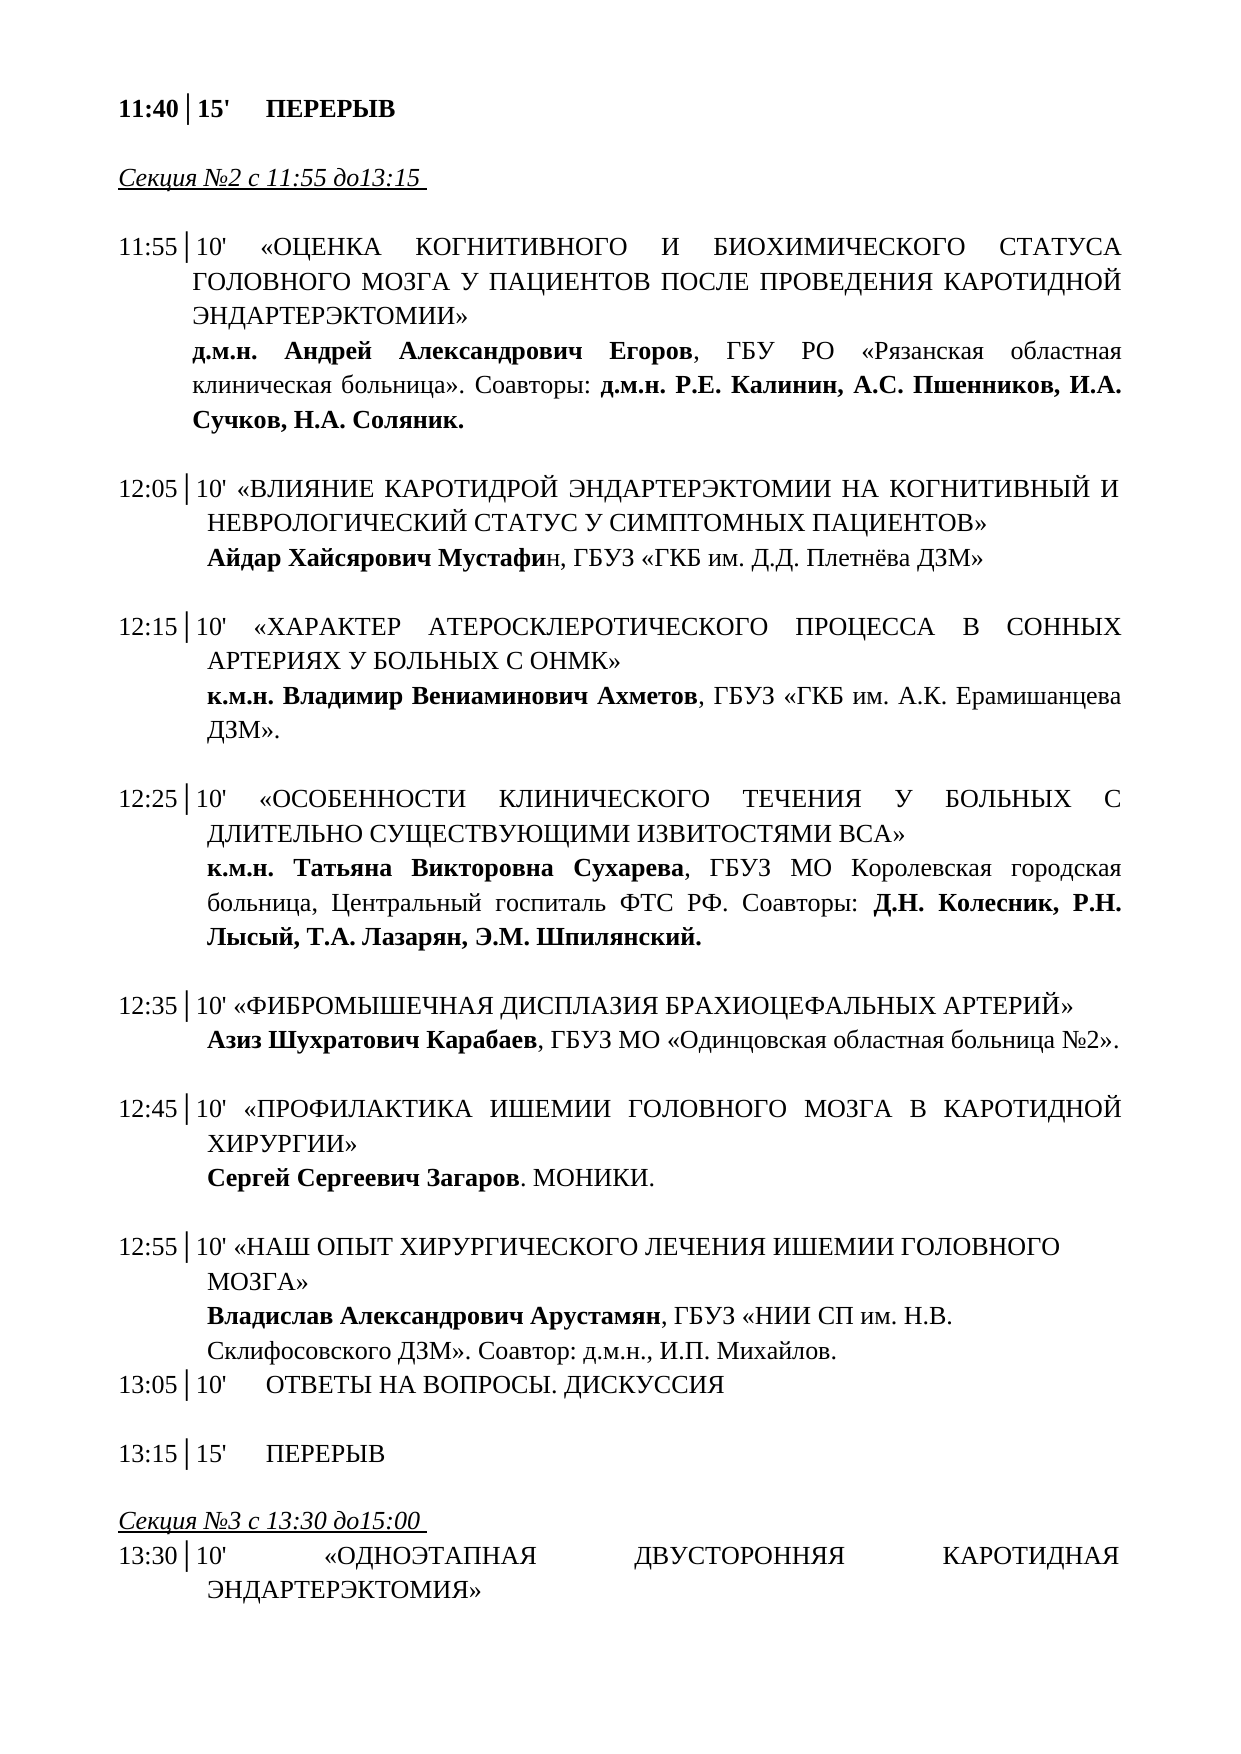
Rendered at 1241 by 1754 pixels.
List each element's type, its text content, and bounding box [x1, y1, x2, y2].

text Секция №3 с 13:30 до15:00 [118, 1505, 1122, 1535]
text 13:15│15' ПЕРЕРЫВ [118, 1438, 185, 1468]
list 12:35│10' «ФИБРОМЫШЕЧНАЯ ДИСПЛАЗИЯ БРАХИОЦЕФАЛЬНЫХ АРТЕРИЙ» [187, 990, 1122, 1020]
text д.м.н. Андрей Александрович Егоров, ГБУ РО «Рязанская областная клиническая больница». Соавторы: д.м.н. Р.Е. Калинин, А.С. Пшенников, И.А. Сучков, Н.А. Соляник. [192, 335, 1122, 434]
text 13:15│15' ПЕРЕРЫВ [187, 1438, 1122, 1468]
text 11:40│15' ПЕРЕРЫВ [118, 93, 186, 123]
list 12:45│10' «ПРОФИЛАКТИКА ИШЕМИИ ГОЛОВНОГО МОЗГА В КАРОТИДНОЙ ХИРУРГИИ» [118, 1093, 1122, 1158]
list 12:25│10' «ОСОБЕННОСТИ КЛИНИЧЕСКОГО ТЕЧЕНИЯ У БОЛЬНЫХ С ДЛИТЕЛЬНО СУЩЕСТВУЮЩИМИ ИЗВИТОСТЯМИ ВСА» [118, 783, 1122, 848]
text Владислав Александрович Арустамян, ГБУЗ «НИИ СП им. Н.В. Склифосовского ДЗМ». Соавтор: д.м.н., И.П. Михайлов. [207, 1300, 1122, 1365]
list Сергей Сергеевич Загаров. МОНИКИ. [207, 1162, 1122, 1192]
text Секция №2 с 11:55 до13:15 [118, 162, 1122, 192]
text 12:55│10' «НАШ ОПЫТ ХИРУРГИЧЕСКОГО ЛЕЧЕНИЯ ИШЕМИИ ГОЛОВНОГО МОЗГА» [118, 1231, 1122, 1296]
list 12:15│10' «ХАРАКТЕР АТЕРОСКЛЕРОТИЧЕСКОГО ПРОЦЕССА В СОННЫХ АРТЕРИЯХ У БОЛЬНЫХ С ОНМК» [118, 611, 1122, 675]
list Айдар Хайсярович Мустафин, ГБУЗ «ГКБ им. Д.Д. Плетнёва ДЗМ» [207, 542, 1120, 572]
text 11:40│15' ПЕРЕРЫВ [188, 93, 1122, 123]
text 13:30│10' «ОДНОЭТАПНАЯ ДВУСТОРОННЯЯ КАРОТИДНАЯ ЭНДАРТЕРЭКТОМИЯ» [118, 1540, 1120, 1604]
text 11:55│10' «ОЦЕНКА КОГНИТИВНОГО И БИОХИМИЧЕСКОГО СТАТУСА ГОЛОВНОГО МОЗГА У ПАЦИЕНТОВ ПОСЛЕ ПРОВЕДЕНИЯ КАРОТИДНОЙ ЭНДАРТЕРЭКТОМИИ» [118, 231, 1122, 330]
text 13:05│10' ОТВЕТЫ НА ВОПРОСЫ. ДИСКУССИЯ [187, 1369, 1122, 1399]
list Азиз Шухратович Карабаев, ГБУЗ МО «Одинцовская областная больница №2». [207, 1024, 1122, 1054]
list к.м.н. Татьяна Викторовна Сухарева, ГБУЗ МО Королевская городская больница, Центральный госпиталь ФТС РФ. Соавторы: Д.Н. Колесник, Р.Н. Лысый, Т.А. Лазарян, Э.М. Шпилянский. [207, 852, 1122, 951]
list к.м.н. Владимир Вениаминович Ахметов, ГБУЗ «ГКБ им. А.К. Ерамишанцева ДЗМ». [207, 680, 1122, 744]
list 12:05│10' «ВЛИЯНИЕ КАРОТИДРОЙ ЭНДАРТЕРЭКТОМИИ НА КОГНИТИВНЫЙ И НЕВРОЛОГИЧЕСКИЙ СТАТУС У СИМПТОМНЫХ ПАЦИЕНТОВ» [118, 473, 1120, 537]
